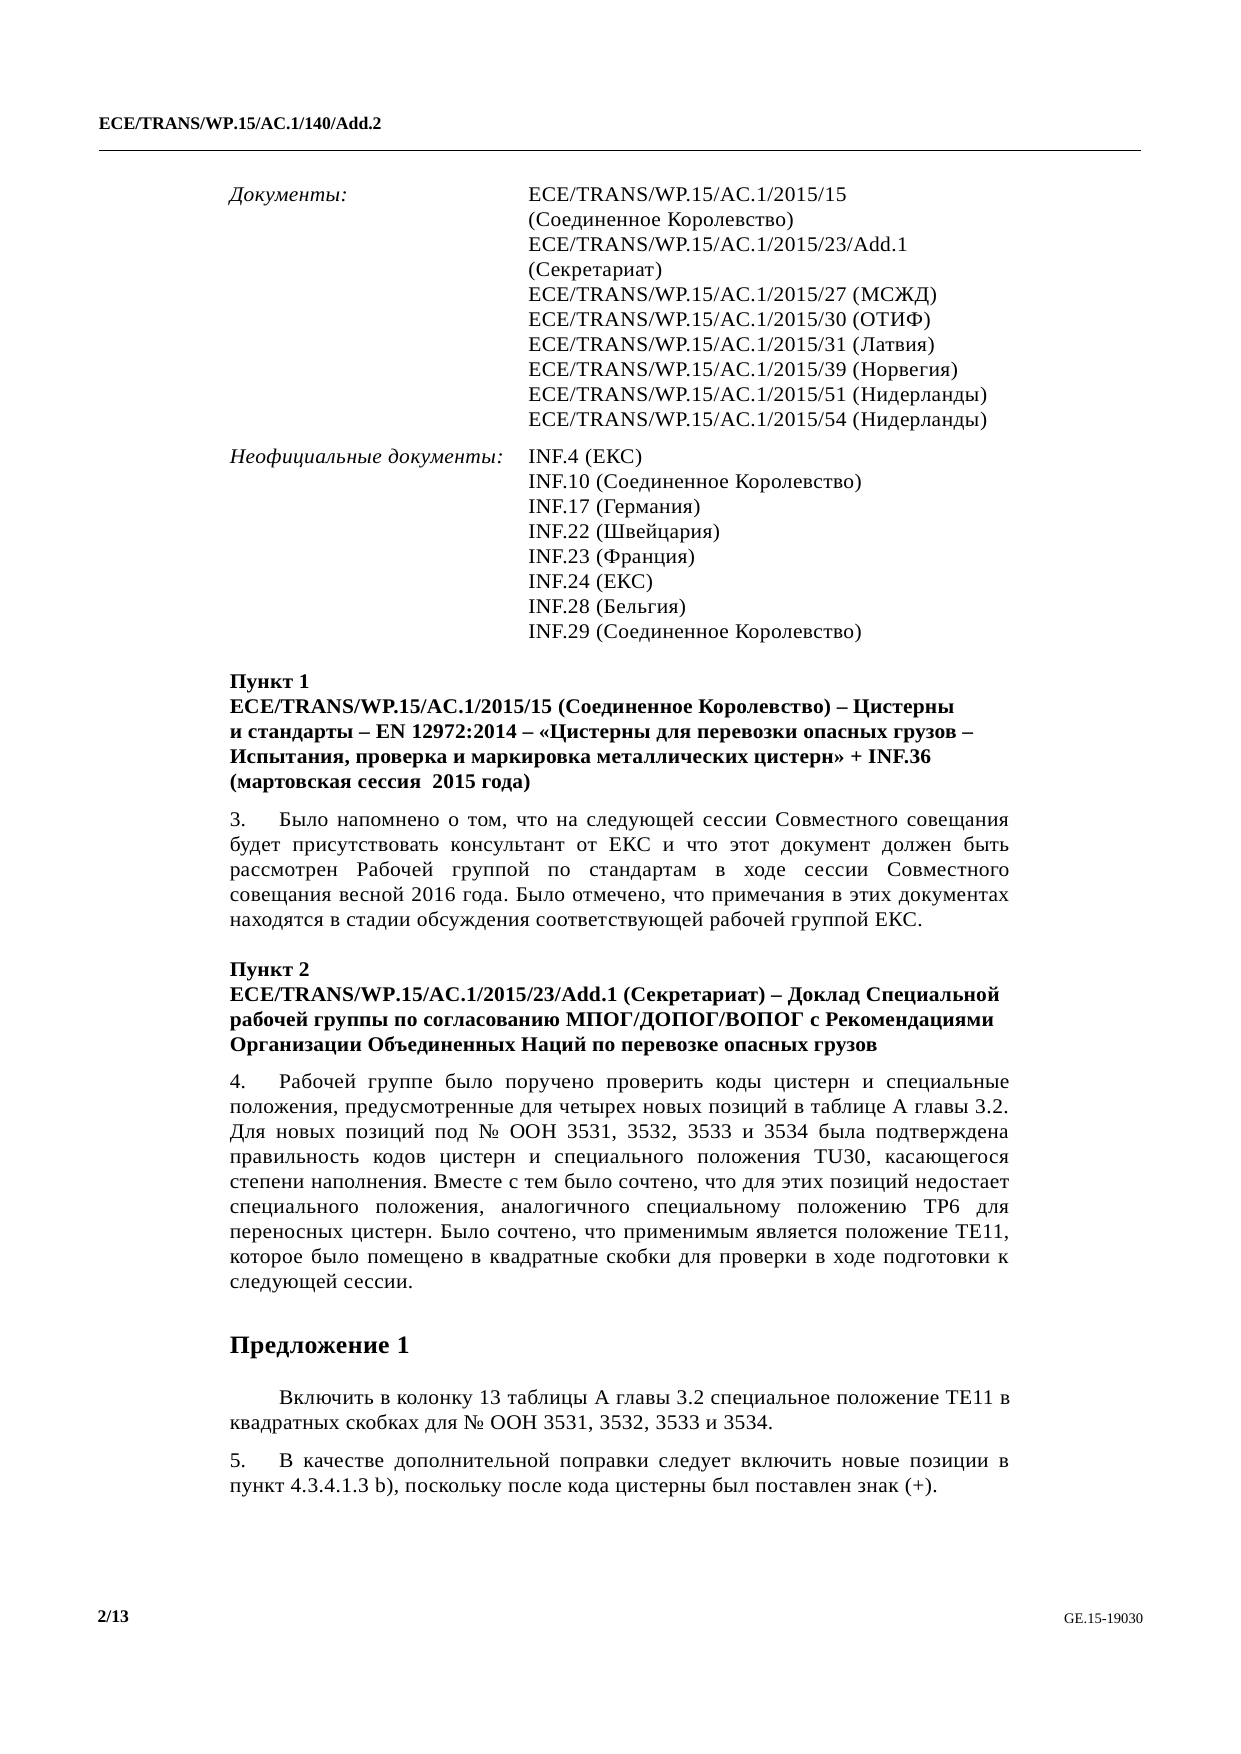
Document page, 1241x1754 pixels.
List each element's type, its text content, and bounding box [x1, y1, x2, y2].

text Включить в колонку 13 таблицы А главы 3.2 специальное положение TE11 в квадратных скобках для № ООН 3531, 3532, 3533 и 3534. [229, 1384, 1011, 1434]
text ECE/TRANS/WP.15/AC.1/2015/23/Add.1 (Секретариат) [229, 231, 1011, 281]
text ECE/TRANS/WP.15/AC.1/2015/54 (Нидерланды) [229, 406, 1011, 431]
text ECE/TRANS/WP.15/AC.1/2015/51 (Нидерланды) [229, 381, 1011, 406]
text 4. Рабочей группе было поручено проверить коды цистерн и специальные положения, предусмотренные для четырех новых позиций в таблице А главы 3.2. Для новых позиций под № ООН 3531, 3532, 3533 и 3534 была подтверждена правильность кодов цистерн и специального положения TU30, касающегося степени наполнения. Вместе с тем было сочтено, что для этих позиций недостает специального положения, аналогичного специальному положению TP6 для переносных цистерн. Было сочтено, что применимым является положение TE11, которое было помещено в квадратные скобки для проверки в ходе подготовки к следующей сессии. [229, 1069, 1011, 1294]
text Пункт 2 ECE/TRANS/WP.15/AC.1/2015/23/Add.1 (Секретариат) – Доклад Специальной рабочей группы по согласованию МПОГ/ДОПОГ/ВОПОГ с Рекомендациями Организации Объединенных Наций по перевозке опасных грузов [97, 956, 1011, 1056]
text 3. Было напомнено о том, что на следующей сессии Совместного совещания будет присутствовать консультант от ЕКС и что этот документ должен быть рассмотрен Рабочей группой по стандартам в ходе сессии Совместного совещания весной 2016 года. Было отмечено, что примечания в этих документах находятся в стадии обсуждения соответствующей рабочей группой ЕКС. [229, 806, 1011, 931]
text ECE/TRANS/WP.15/AC.1/2015/27 (МСЖД) [229, 281, 1011, 306]
text INF.10 (Соединенное Королевство) [229, 469, 1011, 494]
text INF.28 (Бельгия) [229, 594, 1011, 619]
text INF.22 (Швейцария) [229, 519, 1011, 544]
text ECE/TRANS/WP.15/AC.1/2015/30 (OTИФ) [229, 306, 1011, 331]
text Пункт 1 ECE/TRANS/WP.15/AC.1/2015/15 (Соединенное Королевство) – Цистерны и стандарты – EN 12972:2014 – «Цистерны для перевозки опасных грузов – Испытания, проверка и маркировка металлических цистерн» + INF.36 (мартовская сессия 2015 года) [97, 669, 1011, 794]
text 5. В качестве дополнительной поправки следует включить новые позиции в пункт 4.3.4.1.3 b), поскольку после кода цистерны был поставлен знак (+). [229, 1447, 1011, 1497]
text INF.29 (Соединенное Королевство) [229, 619, 1011, 644]
text INF.23 (Франция) [229, 544, 1011, 569]
text Предложение 1 [97, 1331, 1011, 1359]
text Документы: ECE/TRANS/WP.15/AC.1/2015/15 (Соединенное Королевство) [229, 181, 1011, 231]
text Неофициальные документы: INF.4 (ЕКС) [229, 444, 1011, 469]
text ECE/TRANS/WP.15/AC.1/2015/39 (Норвегия) [229, 356, 1011, 381]
text INF.24 (ЕКС) [229, 569, 1011, 594]
text INF.17 (Германия) [229, 494, 1011, 519]
text ECE/TRANS/WP.15/AC.1/2015/31 (Латвия) [229, 331, 1011, 356]
